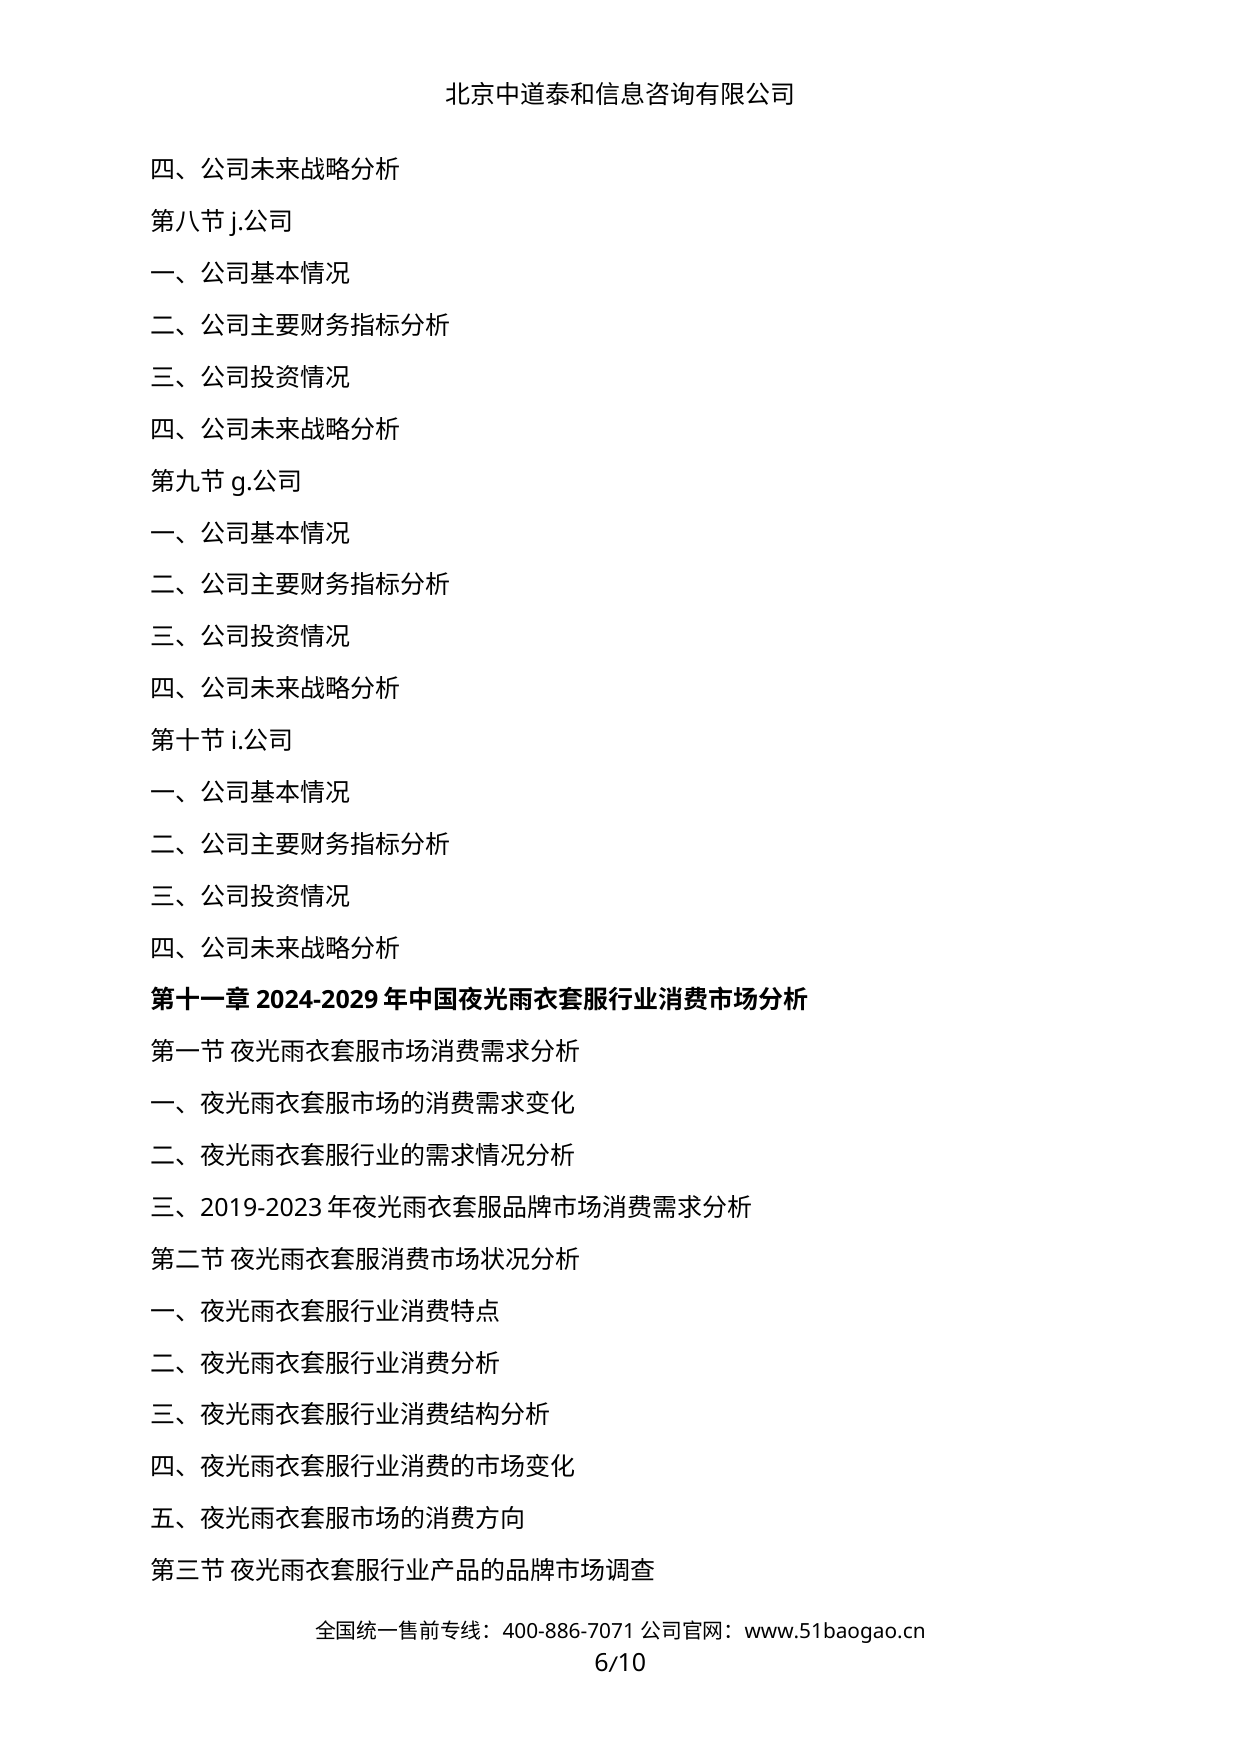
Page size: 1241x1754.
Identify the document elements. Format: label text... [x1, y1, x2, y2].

text 第十节 i.公司 [150, 721, 1090, 757]
text 二、公司主要财务指标分析 [150, 565, 1090, 601]
text 第九节 g.公司 [150, 461, 1090, 497]
text 二、公司主要财务指标分析 [150, 824, 1090, 861]
text 四、公司未来战略分析 [150, 409, 1090, 446]
text 四、公司未来战略分析 [150, 928, 1090, 964]
text 一、公司基本情况 [150, 254, 1090, 290]
text 三、夜光雨衣套服行业消费结构分析 [150, 1395, 1090, 1431]
text 三、公司投资情况 [150, 617, 1090, 653]
text 一、公司基本情况 [150, 513, 1090, 549]
text 三、公司投资情况 [150, 876, 1090, 912]
text 四、公司未来战略分析 [150, 669, 1090, 705]
text 第八节 j.公司 [150, 202, 1090, 238]
text 一、夜光雨衣套服市场的消费需求变化 [150, 1084, 1090, 1120]
text 一、夜光雨衣套服行业消费特点 [150, 1291, 1090, 1327]
text 三、2019-2023年夜光雨衣套服品牌市场消费需求分析 [150, 1187, 1090, 1224]
text 第三节 夜光雨衣套服行业产品的品牌市场调查 [150, 1551, 1090, 1587]
text 二、夜光雨衣套服行业的需求情况分析 [150, 1136, 1090, 1172]
text 第十一章 2024-2029年中国夜光雨衣套服行业消费市场分析 [150, 980, 1090, 1016]
text 二、公司主要财务指标分析 [150, 306, 1090, 342]
text 二、夜光雨衣套服行业消费分析 [150, 1343, 1090, 1379]
text 五、夜光雨衣套服市场的消费方向 [150, 1499, 1090, 1535]
text 第一节 夜光雨衣套服市场消费需求分析 [150, 1032, 1090, 1068]
text 第二节 夜光雨衣套服消费市场状况分析 [150, 1239, 1090, 1276]
text 一、公司基本情况 [150, 772, 1090, 809]
text 三、公司投资情况 [150, 357, 1090, 394]
text 四、公司未来战略分析 [150, 150, 1090, 186]
text 四、夜光雨衣套服行业消费的市场变化 [150, 1447, 1090, 1483]
